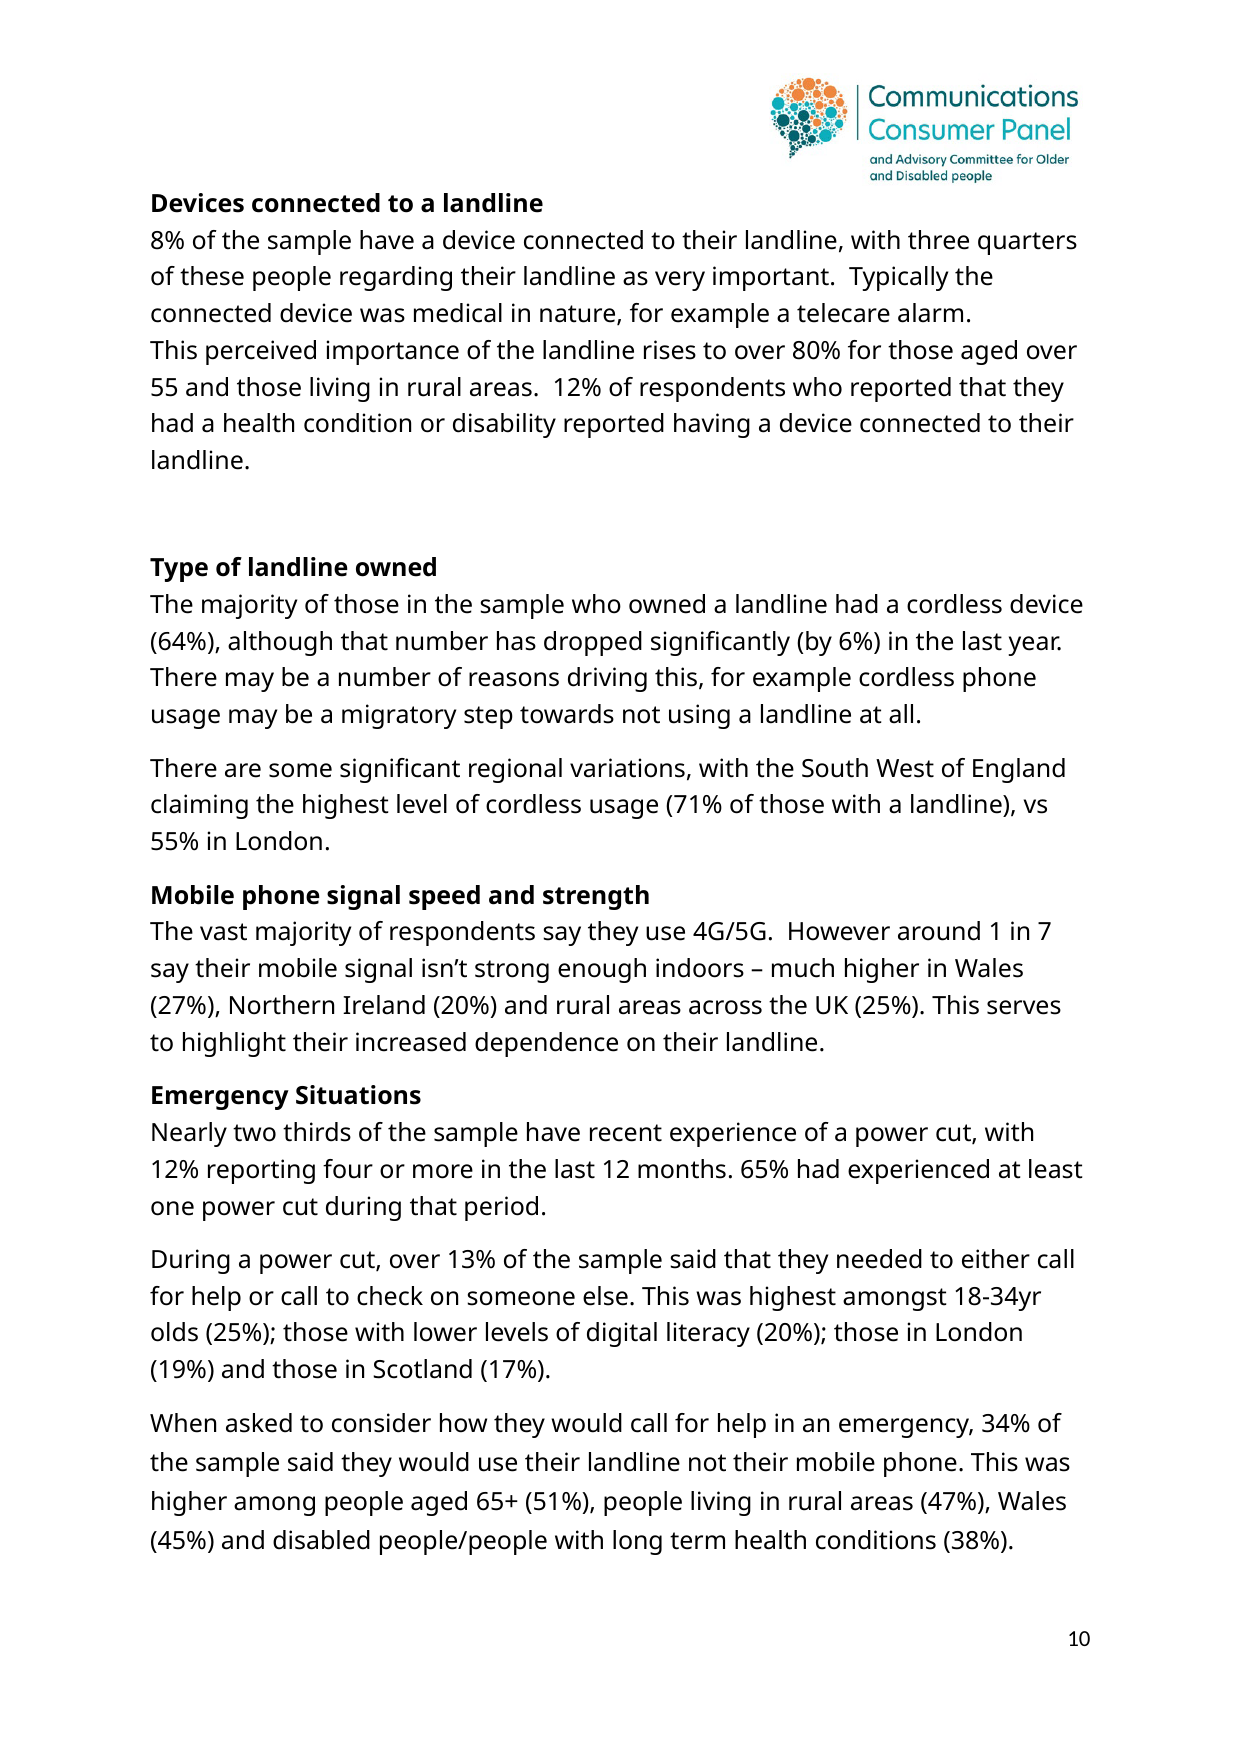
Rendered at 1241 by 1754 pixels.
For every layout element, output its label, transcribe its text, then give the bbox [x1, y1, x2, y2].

text Nearly two thirds of the sample have recent experience of a power cut, with 12% reporting four or more in the last 12 months. 65% had experienced at least one power cut during that period. [150, 1114, 1090, 1222]
subtitle Devices connected to a landline 8% of the sample have a device connected to their landline, with three quarters of these people regarding their landline as very important. Typically the connected device was medical in nature, for example a telecare alarm. [150, 186, 1090, 330]
text During a power cut, over 13% of the sample said that they needed to either call for help or call to check on someone else. This was highest amongst 18-34yr olds (25%); those with lower levels of digital literacy (20%); those in London (19%) and those in Scotland (17%). [150, 1242, 1090, 1386]
text There are some significant regional variations, with the South West of England claiming the highest level of cordless usage (71% of those with a landline), vs 55% in London. [150, 750, 1090, 858]
text This perceived importance of the landline rises to over 80% for those aged over 55 and those living in rural areas. 12% of respondents who reported that they had a health condition or disability reported having a device connected to their landline. [150, 333, 1090, 477]
subtitle Mobile phone signal speed and strength [150, 877, 1090, 911]
text The vast majority of respondents say they use 4G/5G. However around 1 in 7 say their mobile signal isn’t strong enough indoors – much higher in Wales (27%), Northern Ireland (20%) and rural areas across the UK (25%). This serves to highlight their increased dependence on their landline. [150, 914, 1090, 1058]
subtitle Type of landline owned [150, 550, 1090, 584]
picture [757, 73, 1091, 186]
text When asked to consider how they would call for help in an emergency, 34% of the sample said they would use their landline not their mobile phone. This was higher among people aged 65+ (51%), people living in rural areas (47%), Wales (45%) and disabled people/people with long term health conditions (38%). [150, 1405, 1090, 1557]
text The majority of those in the sample who owned a landline had a cordless device (64%), although that number has dropped significantly (by 6%) in the last year. There may be a number of reasons driving this, for example cordless phone usage may be a migratory step towards not using a landline at all. [150, 587, 1090, 731]
subtitle Emergency Situations [150, 1078, 1090, 1112]
